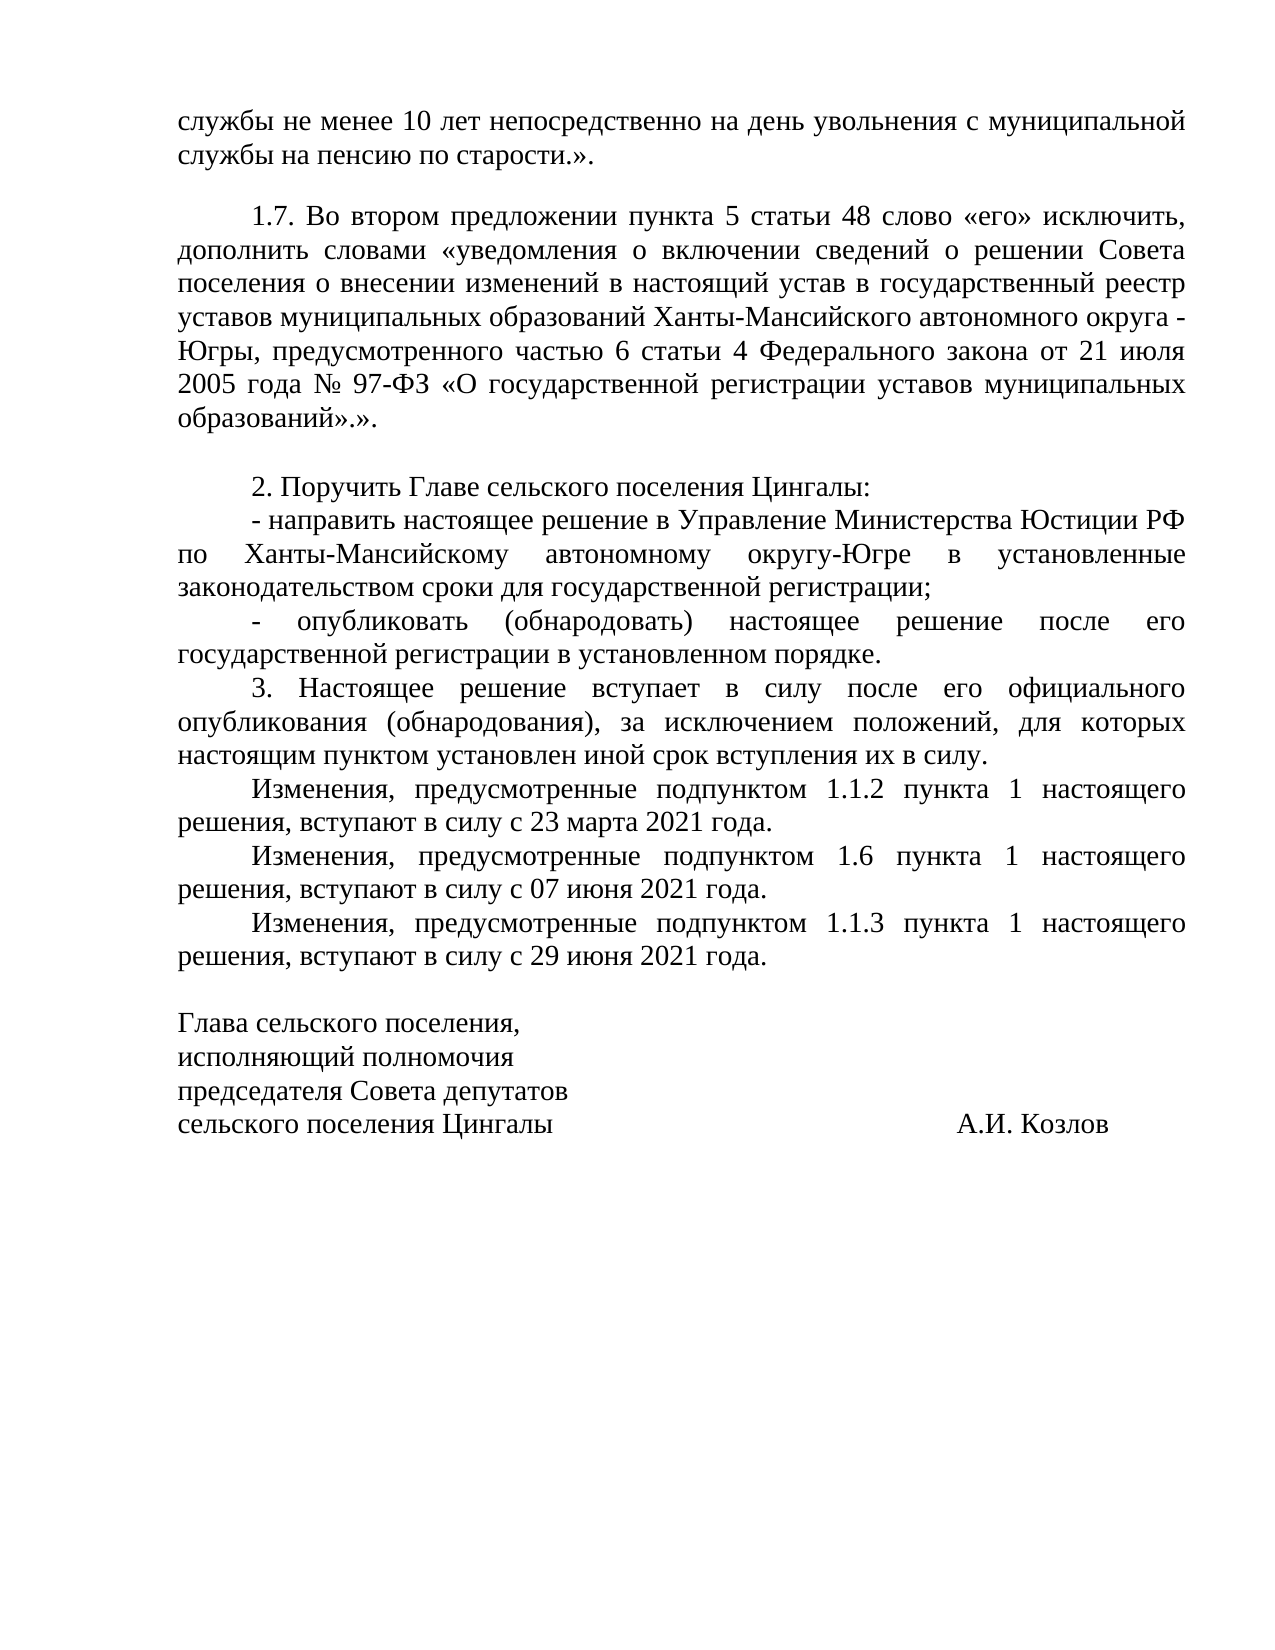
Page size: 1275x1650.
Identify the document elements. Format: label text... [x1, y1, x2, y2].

text председателя Совета депутатов [177, 1073, 1186, 1106]
text 2. Поручить Главе сельского поселения Цингалы: [177, 469, 1186, 502]
text - опубликовать (обнародовать) настоящее решение после его государственной регистрации в установленном порядке. [177, 603, 1186, 670]
text Изменения, предусмотренные подпунктом 1.6 пункта 1 настоящего решения, вступают в силу с 07 июня 2021 года. [177, 838, 1186, 905]
text исполняющий полномочия [177, 1039, 1186, 1073]
text - направить настоящее решение в Управление Министерства Юстиции РФ по Ханты-Мансийскому автономному округу-Югре в установленные законодательством сроки для государственной регистрации; [177, 502, 1186, 603]
text Глава сельского поселения, [177, 1006, 1186, 1039]
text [177, 103, 1186, 171]
text Изменения, предусмотренные подпунктом 1.1.3 пункта 1 настоящего решения, вступают в силу с 29 июня 2021 года. [177, 905, 1186, 972]
text 3. Настоящее решение вступает в силу после его официального опубликования (обнародования), за исключением положений, для которых настоящим пунктом установлен иной срок вступления их в силу. [177, 670, 1186, 771]
text Изменения, предусмотренные подпунктом 1.1.2 пункта 1 настоящего решения, вступают в силу с 23 марта 2021 года. [177, 771, 1186, 838]
text сельского поселения Цингалы А.И. Козлов [177, 1106, 1186, 1140]
text 1.7. Во втором предложении пункта 5 статьи 48 слово «его» исключить, дополнить словами «уведомления о включении сведений о решении Совета поселения о внесении изменений в настоящий устав в государственный реестр уставов муниципальных образований Ханты-Мансийского автономного округа - Югры, предусмотренного частью 6 статьи 4 Федерального закона от 21 июля 2005 года № 97-ФЗ «О государственной регистрации уставов муниципальных образований».». [177, 198, 1186, 433]
